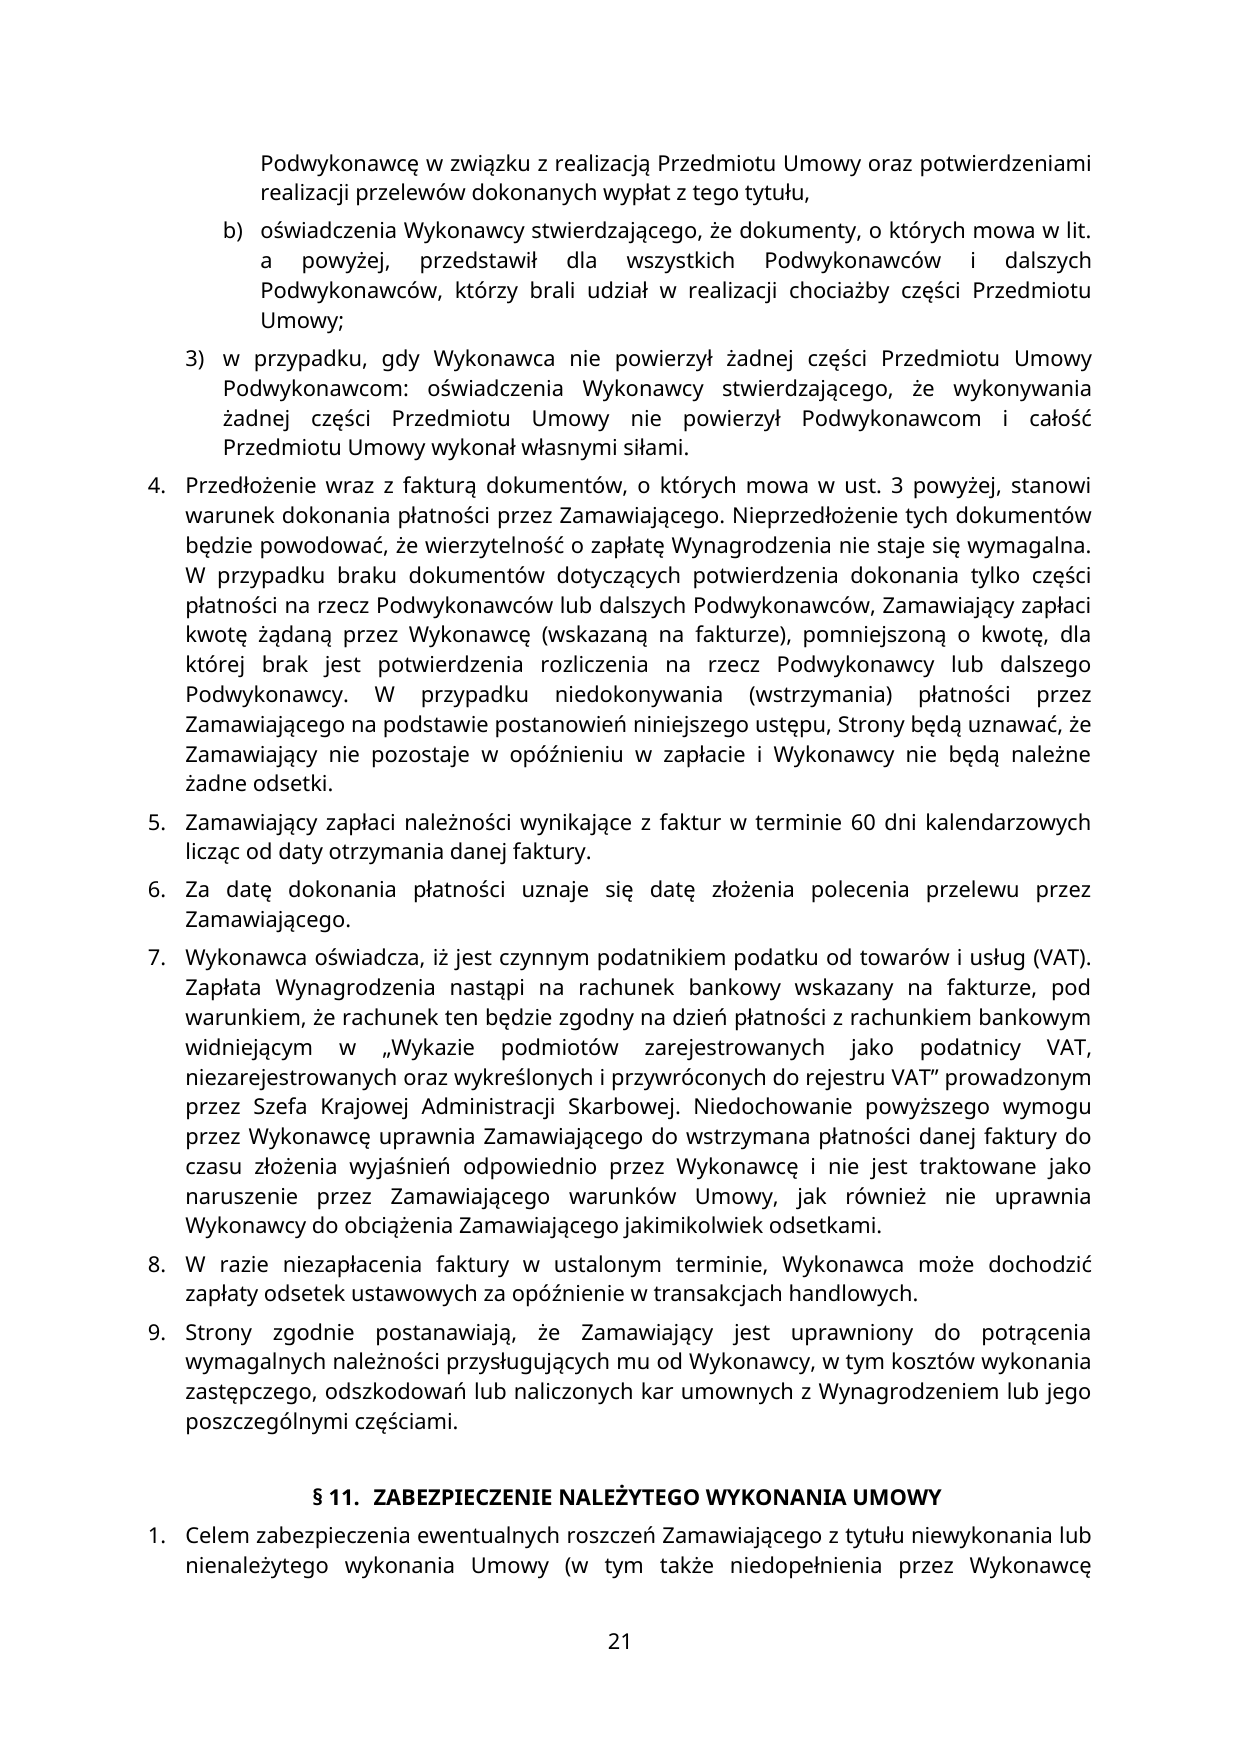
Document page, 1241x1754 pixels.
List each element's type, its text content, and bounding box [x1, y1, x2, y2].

list Wykonawca oświadcza, iż jest czynnym podatnikiem podatku od towarów i usług (VAT). Zapłata Wynagrodzenia nastąpi na rachunek bankowy wskazany na fakturze, pod warunkiem, że rachunek ten będzie zgodny na dzień płatności z rachunkiem bankowym widniejącym w „Wykazie podmiotów zarejestrowanych jako podatnicy VAT, niezarejestrowanych oraz wykreślonych i przywróconych do rejestru VAT” prowadzonym przez Szefa Krajowej Administracji Skarbowej. Niedochowanie powyższego wymogu przez Wykonawcę uprawnia Zamawiającego do wstrzymana płatności danej faktury do czasu złożenia wyjaśnień odpowiednio przez Wykonawcę i nie jest traktowane jako naruszenie przez Zamawiającego warunków Umowy, jak również nie uprawnia Wykonawcy do obciążenia Zamawiającego jakimikolwiek odsetkami. [148, 942, 1093, 1240]
list W razie niezapłacenia faktury w ustalonym terminie, Wykonawca może dochodzić zapłaty odsetek ustawowych za opóźnienie w transakcjach handlowych. [148, 1249, 1093, 1308]
list oświadczenia Wykonawcy stwierdzającego, że dokumenty, o których mowa w lit. a powyżej, przedstawił dla wszystkich Podwykonawców i dalszych Podwykonawców, którzy brali udział w realizacji chociażby części Przedmiotu Umowy; [223, 216, 1093, 335]
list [223, 148, 1093, 207]
list Przedłożenie wraz z fakturą dokumentów, o których mowa w ust. 3 powyżej, stanowi warunek dokonania płatności przez Zamawiającego. Nieprzedłożenie tych dokumentów będzie powodować, że wierzytelność o zapłatę Wynagrodzenia nie staje się wymagalna. W przypadku braku dokumentów dotyczących potwierdzenia dokonania tylko części płatności na rzecz Podwykonawców lub dalszych Podwykonawców, Zamawiający zapłaci kwotę żądaną przez Wykonawcę (wskazaną na fakturze), pomniejszoną o kwotę, dla której brak jest potwierdzenia rozliczenia na rzecz Podwykonawcy lub dalszego Podwykonawcy. W przypadku niedokonywania (wstrzymania) płatności przez Zamawiającego na podstawie postanowień niniejszego ustępu, Strony będą uznawać, że Zamawiający nie pozostaje w opóźnieniu w zapłacie i Wykonawcy nie będą należne żadne odsetki. [148, 471, 1093, 798]
list Zamawiający zapłaci należności wynikające z faktur w terminie 60 dni kalendarzowych licząc od daty otrzymania danej faktury. [148, 807, 1093, 866]
list ZABEZPIECZENIE NALEŻYTEGO WYKONANIA UMOWY [185, 1482, 1093, 1512]
list Za datę dokonania płatności uznaje się datę złożenia polecenia przelewu przez Zamawiającego. [148, 874, 1093, 934]
list w przypadku, gdy Wykonawca nie powierzył żadnej części Przedmiotu Umowy Podwykonawcom: oświadczenia Wykonawcy stwierdzającego, że wykonywania żadnej części Przedmiotu Umowy nie powierzył Podwykonawcom i całość Przedmiotu Umowy wykonał własnymi siłami. [185, 343, 1093, 462]
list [148, 1520, 1093, 1580]
list Strony zgodnie postanawiają, że Zamawiający jest uprawniony do potrącenia wymagalnych należności przysługujących mu od Wykonawcy, w tym kosztów wykonania zastępczego, odszkodowań lub naliczonych kar umownych z Wynagrodzeniem lub jego poszczególnymi częściami. [148, 1317, 1093, 1436]
